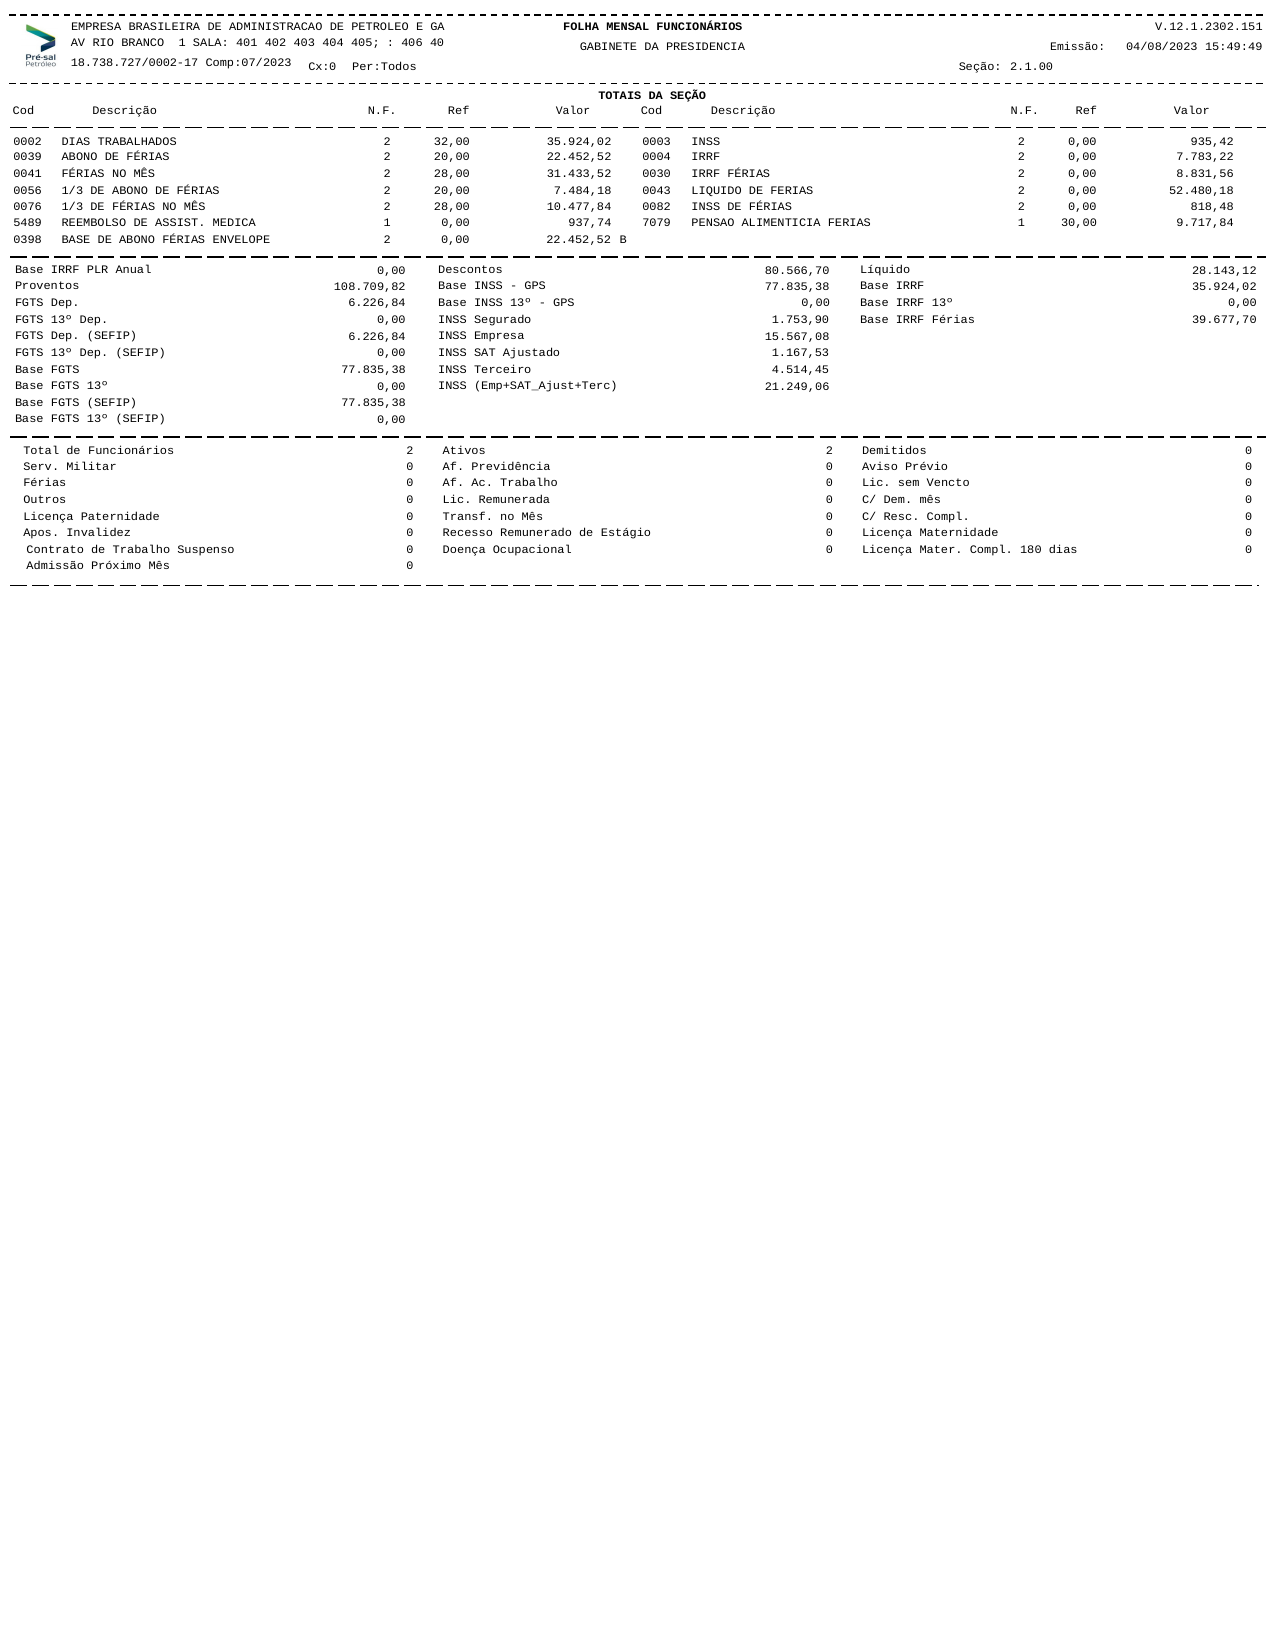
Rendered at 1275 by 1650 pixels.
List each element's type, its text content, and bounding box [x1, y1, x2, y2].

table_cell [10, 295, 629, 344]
text Cod [597, 104, 706, 118]
text Cod [12, 104, 38, 118]
text 04/08/2023 15:49:49 [1126, 40, 1275, 53]
text Ref [448, 104, 473, 118]
text Valor [556, 104, 592, 118]
text N.F. [368, 104, 401, 118]
text N.F. [1010, 104, 1043, 118]
text Valor [1174, 104, 1275, 118]
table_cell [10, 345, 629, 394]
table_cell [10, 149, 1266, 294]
text Ref [1075, 104, 1101, 118]
text 18.738.727/0002-17 Comp:07/2023 [71, 57, 294, 70]
picture [21, 24, 58, 68]
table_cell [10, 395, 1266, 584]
text Descrição [711, 104, 779, 118]
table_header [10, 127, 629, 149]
text AV RIO BRANCO 1 SALA: 401 402 403 404 405; : 406 40 [71, 37, 449, 50]
text Per:Todos [352, 61, 421, 74]
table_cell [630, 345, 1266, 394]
text Cx:0 [308, 61, 336, 74]
text Descrição [92, 104, 161, 118]
text GABINETE DA PRESIDENCIA [579, 40, 749, 53]
text Emissão: [1050, 40, 1107, 53]
text Seção: 2.1.00 [958, 61, 1275, 74]
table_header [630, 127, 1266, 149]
text TOTAIS DA SEÇÃO [598, 90, 706, 103]
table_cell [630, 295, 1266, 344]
